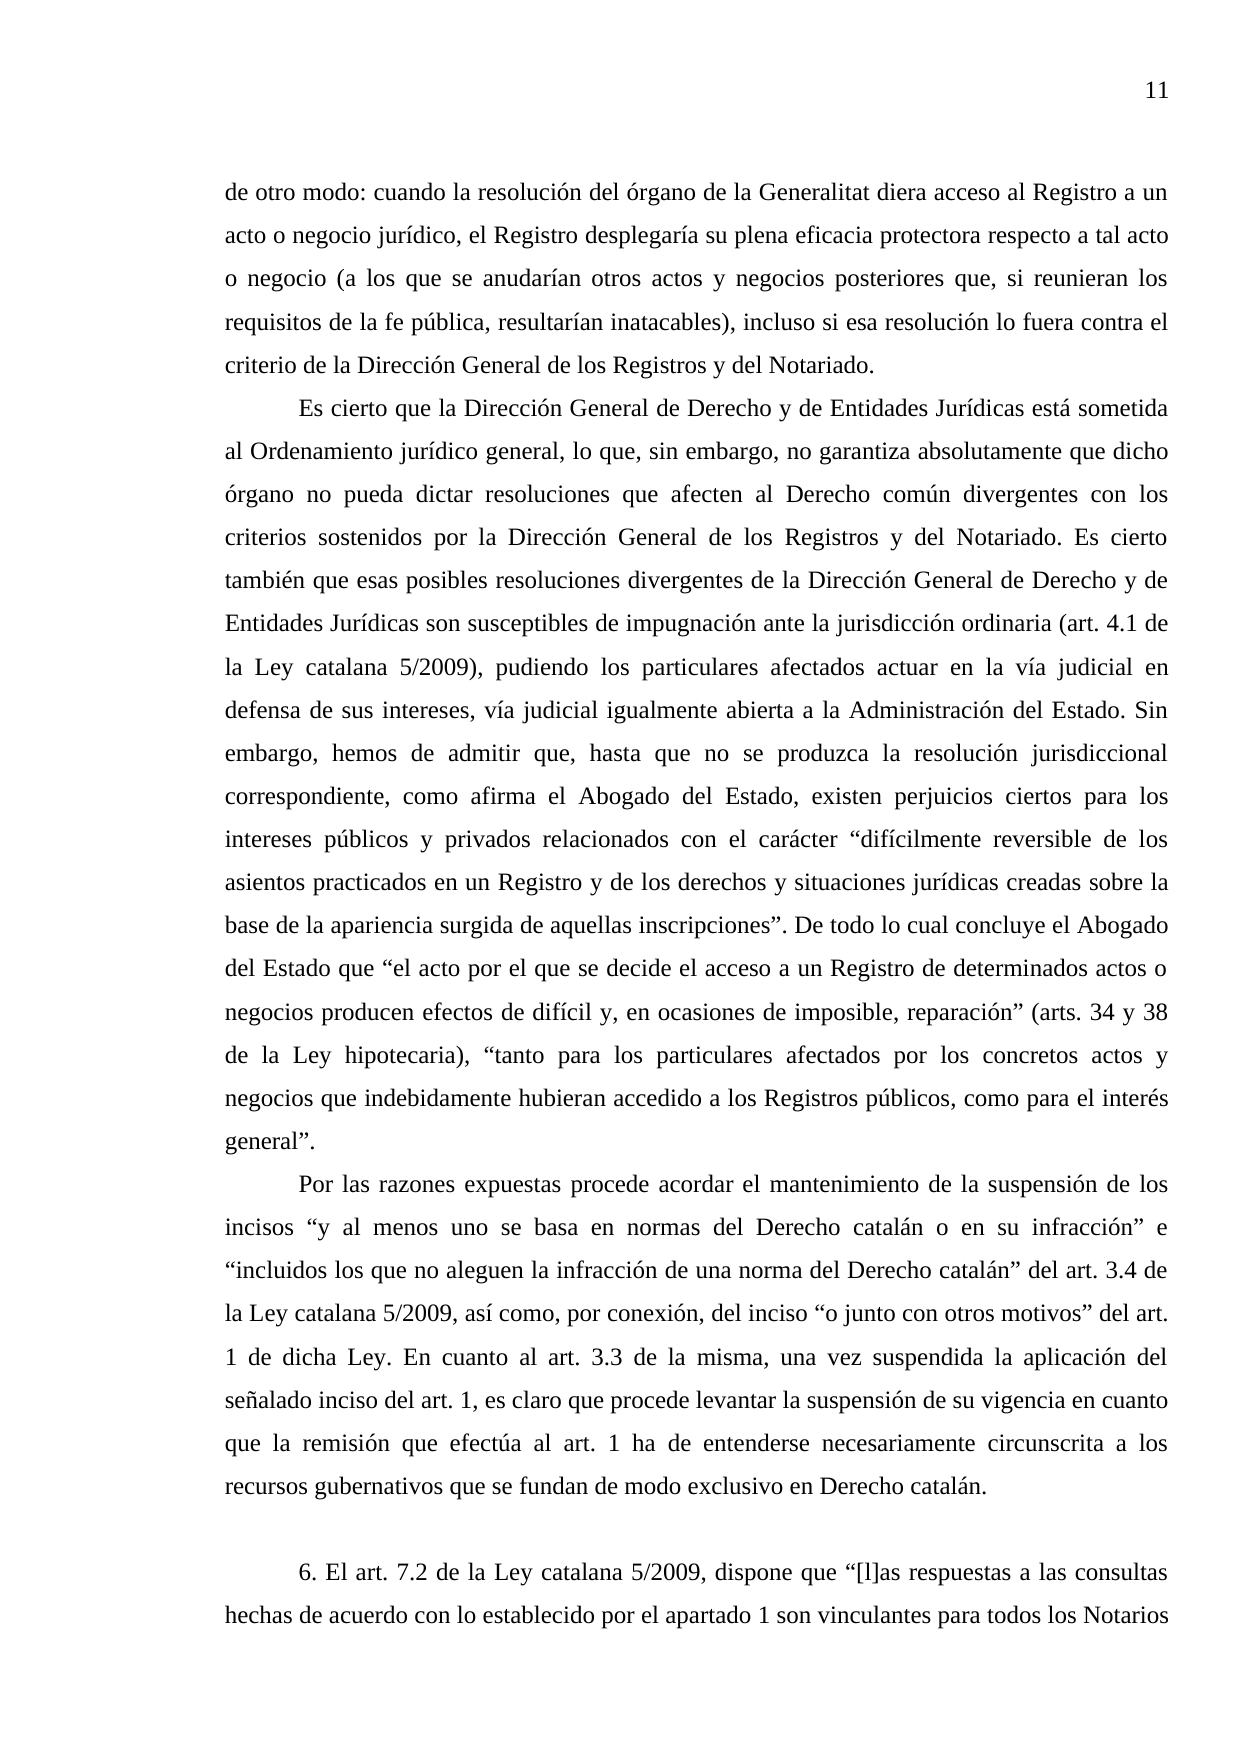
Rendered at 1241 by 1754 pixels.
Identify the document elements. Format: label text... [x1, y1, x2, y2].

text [224, 1557, 1169, 1629]
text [224, 177, 1169, 378]
text Es cierto que la Dirección General de Derecho y de Entidades Jurídicas está sometida al Ordenamiento jurídico general, lo que, sin embargo, no garantiza absolutamente que dicho órgano no pueda dictar resoluciones que afecten al Derecho común divergentes con los criterios sostenidos por la Dirección General de los Registros y del Notariado. Es cierto también que esas posibles resoluciones divergentes de la Dirección General de Derecho y de Entidades Jurídicas son susceptibles de impugnación ante la jurisdicción ordinaria (art. 4.1 de la Ley catalana 5/2009), pudiendo los particulares afectados actuar en la vía judicial en defensa de sus intereses, vía judicial igualmente abierta a la Administración del Estado. Sin embargo, hemos de admitir que, hasta que no se produzca la resolución jurisdiccional correspondiente, como afirma el Abogado del Estado, existen perjuicios ciertos para los intereses públicos y privados relacionados con el carácter “difícilmente reversible de los asientos practicados en un Registro y de los derechos y situaciones jurídicas creadas sobre la base de la apariencia surgida de aquellas inscripciones”. De todo lo cual concluye el Abogado del Estado que “el acto por el que se decide el acceso a un Registro de determinados actos o negocios producen efectos de difícil y, en ocasiones de imposible, reparación” (arts. 34 y 38 de la Ley hipotecaria), “tanto para los particulares afectados por los concretos actos y negocios que indebidamente hubieran accedido a los Registros públicos, como para el interés general”. [224, 393, 1169, 1155]
text Por las razones expuestas procede acordar el mantenimiento de la suspensión de los incisos “y al menos uno se basa en normas del Derecho catalán o en su infracción” e “incluidos los que no aleguen la infracción de una norma del Derecho catalán” del art. 3.4 de la Ley catalana 5/2009, así como, por conexión, del inciso “o junto con otros motivos” del art. 1 de dicha Ley. En cuanto al art. 3.3 de la misma, una vez suspendida la aplicación del señalado inciso del art. 1, es claro que procede levantar la suspensión de su vigencia en cuanto que la remisión que efectúa al art. 1 ha de entenderse necesariamente circunscrita a los recursos gubernativos que se fundan de modo exclusivo en Derecho catalán. [224, 1169, 1169, 1500]
